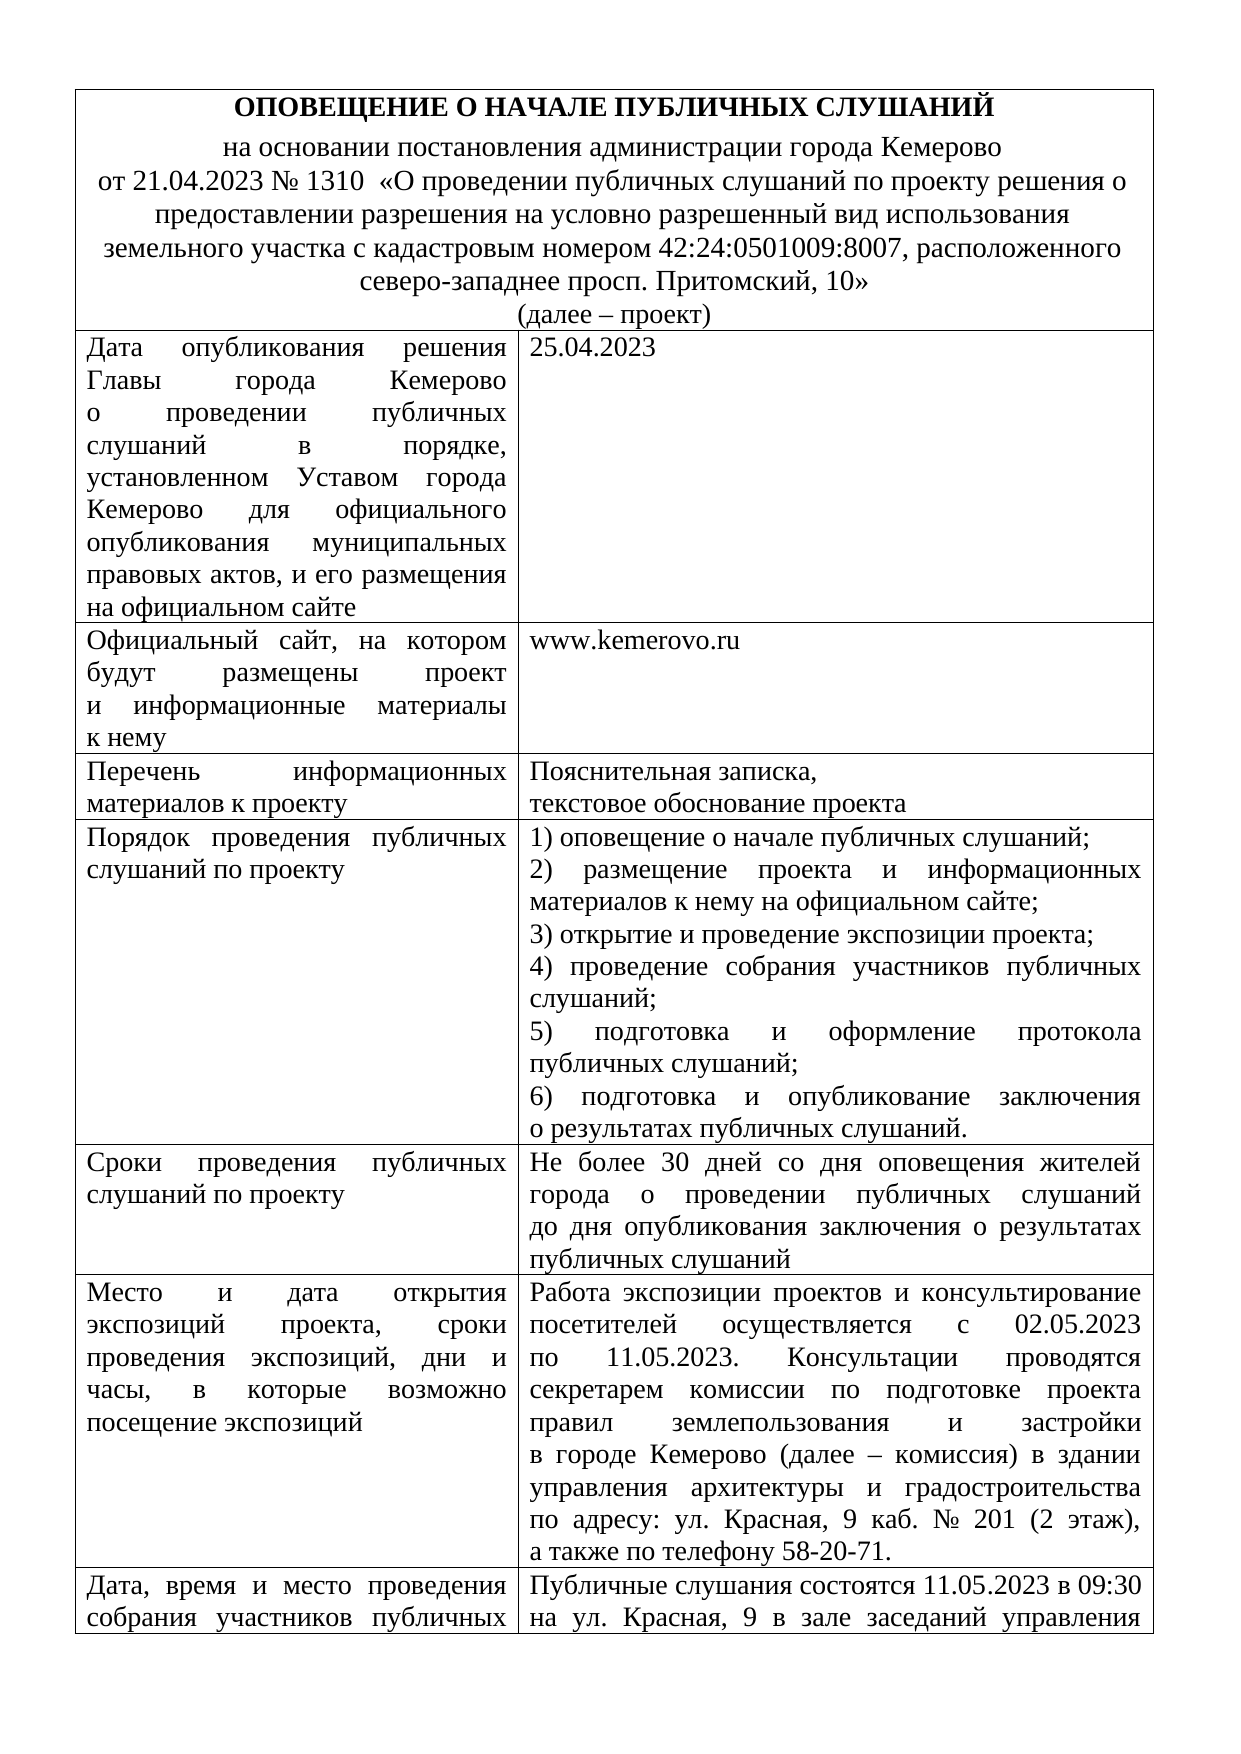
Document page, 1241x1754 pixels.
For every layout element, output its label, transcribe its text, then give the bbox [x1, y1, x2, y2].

table_cell www.kemerovo.ru [519, 623, 1153, 753]
table_header ОПОВЕЩЕНИЕ О НАЧАЛЕ ПУБЛИЧНЫХ СЛУШАНИЙ на основании постановления администрации города Кемерово от 21.04.2023 № 1310 «О проведении публичных слушаний по проекту решения о предоставлении разрешения на условно разрешенный вид использования земельного участка с кадастровым номером 42:24:0501009:8007, расположенного северо-западнее просп. Притомский, 10» (далее – проект) [76, 90, 1153, 329]
table_cell Дата опубликования решения Главы города Кемерово о проведении публичных слушаний в порядке, установленном Уставом города Кемерово для официального опубликования муниципальных правовых актов, и его размещения на официальном сайте [76, 331, 518, 622]
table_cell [76, 1568, 518, 1633]
table_cell Место и дата открытия экспозиций проекта, сроки проведения экспозиций, дни и часы, в которые возможно посещение экспозиций [76, 1275, 518, 1567]
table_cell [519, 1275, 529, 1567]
table_cell Официальный сайт, на котором будут размещены проект и информационные материалы к нему [76, 623, 518, 753]
table_cell Не более 30 дней со дня оповещения жителей города о проведении публичных слушаний до дня опубликования заключения о результатах публичных слушаний [519, 1145, 1153, 1274]
table_cell Сроки проведения публичных слушаний по проекту [76, 1145, 518, 1274]
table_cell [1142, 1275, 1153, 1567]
table_cell 1) оповещение о начале публичных слушаний; 2) размещение проекта и информационных материалов к нему на официальном сайте; 3) открытие и проведение экспозиции проекта; 4) проведение собрания участников публичных слушаний; 5) подготовка и оформление протокола публичных слушаний; 6) подготовка и опубликование заключения о результатах публичных слушаний. [519, 820, 1153, 1143]
table_cell Порядок проведения публичных слушаний по проекту [76, 820, 518, 1143]
table_cell 25.04.2023 [519, 331, 1153, 622]
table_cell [519, 1568, 1153, 1633]
table_cell Пояснительная записка, текстовое обоснование проекта [519, 754, 1153, 818]
table_cell Перечень информационных материалов к проекту [76, 754, 518, 818]
